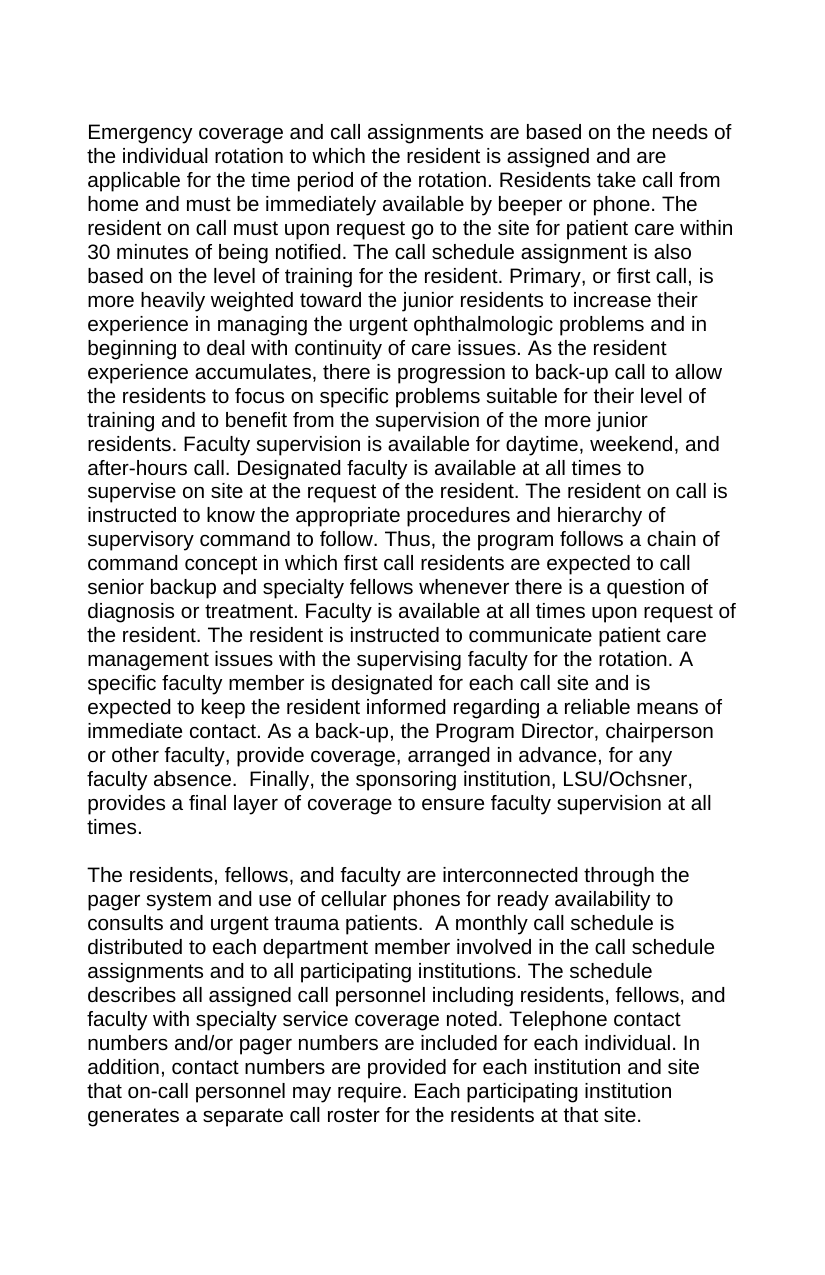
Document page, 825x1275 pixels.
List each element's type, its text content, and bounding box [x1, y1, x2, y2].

text The residents, fellows, and faculty are interconnected through the pager system and use of cellular phones for ready availability to consults and urgent trauma patients. A monthly call schedule is distributed to each department member involved in the call schedule assignments and to all participating institutions. The schedule describes all assigned call personnel including residents, fellows, and faculty with specialty service coverage noted. Telephone contact numbers and/or pager numbers are included for each individual. In addition, contact numbers are provided for each institution and site that on-call personnel may require. Each participating institution generates a separate call roster for the residents at that site. [87, 863, 738, 1126]
text Emergency coverage and call assignments are based on the needs of the individual rotation to which the resident is assigned and are applicable for the time period of the rotation. Residents take call from home and must be immediately available by beeper or phone. The resident on call must upon request go to the site for patient care within 30 minutes of being notified. The call schedule assignment is also based on the level of training for the resident. Primary, or first call, is more heavily weighted toward the junior residents to increase their experience in managing the urgent ophthalmologic problems and in beginning to deal with continuity of care issues. As the resident experience accumulates, there is progression to back-up call to allow the residents to focus on specific problems suitable for their level of training and to benefit from the supervision of the more junior residents. Faculty supervision is available for daytime, weekend, and after-hours call. Designated faculty is available at all times to supervise on site at the request of the resident. The resident on call is instructed to know the appropriate procedures and hierarchy of supervisory command to follow. Thus, the program follows a chain of command concept in which first call residents are expected to call senior backup and specialty fellows whenever there is a question of diagnosis or treatment. Faculty is available at all times upon request of the resident. The resident is instructed to communicate patient care management issues with the supervising faculty for the rotation. A specific faculty member is designated for each call site and is expected to keep the resident informed regarding a reliable means of immediate contact. As a back-up, the Program Director, chairperson or other faculty, provide coverage, arranged in advance, for any faculty absence. Finally, the sponsoring institution, LSU/Ochsner, provides a final layer of coverage to ensure faculty supervision at all times. [87, 120, 738, 839]
